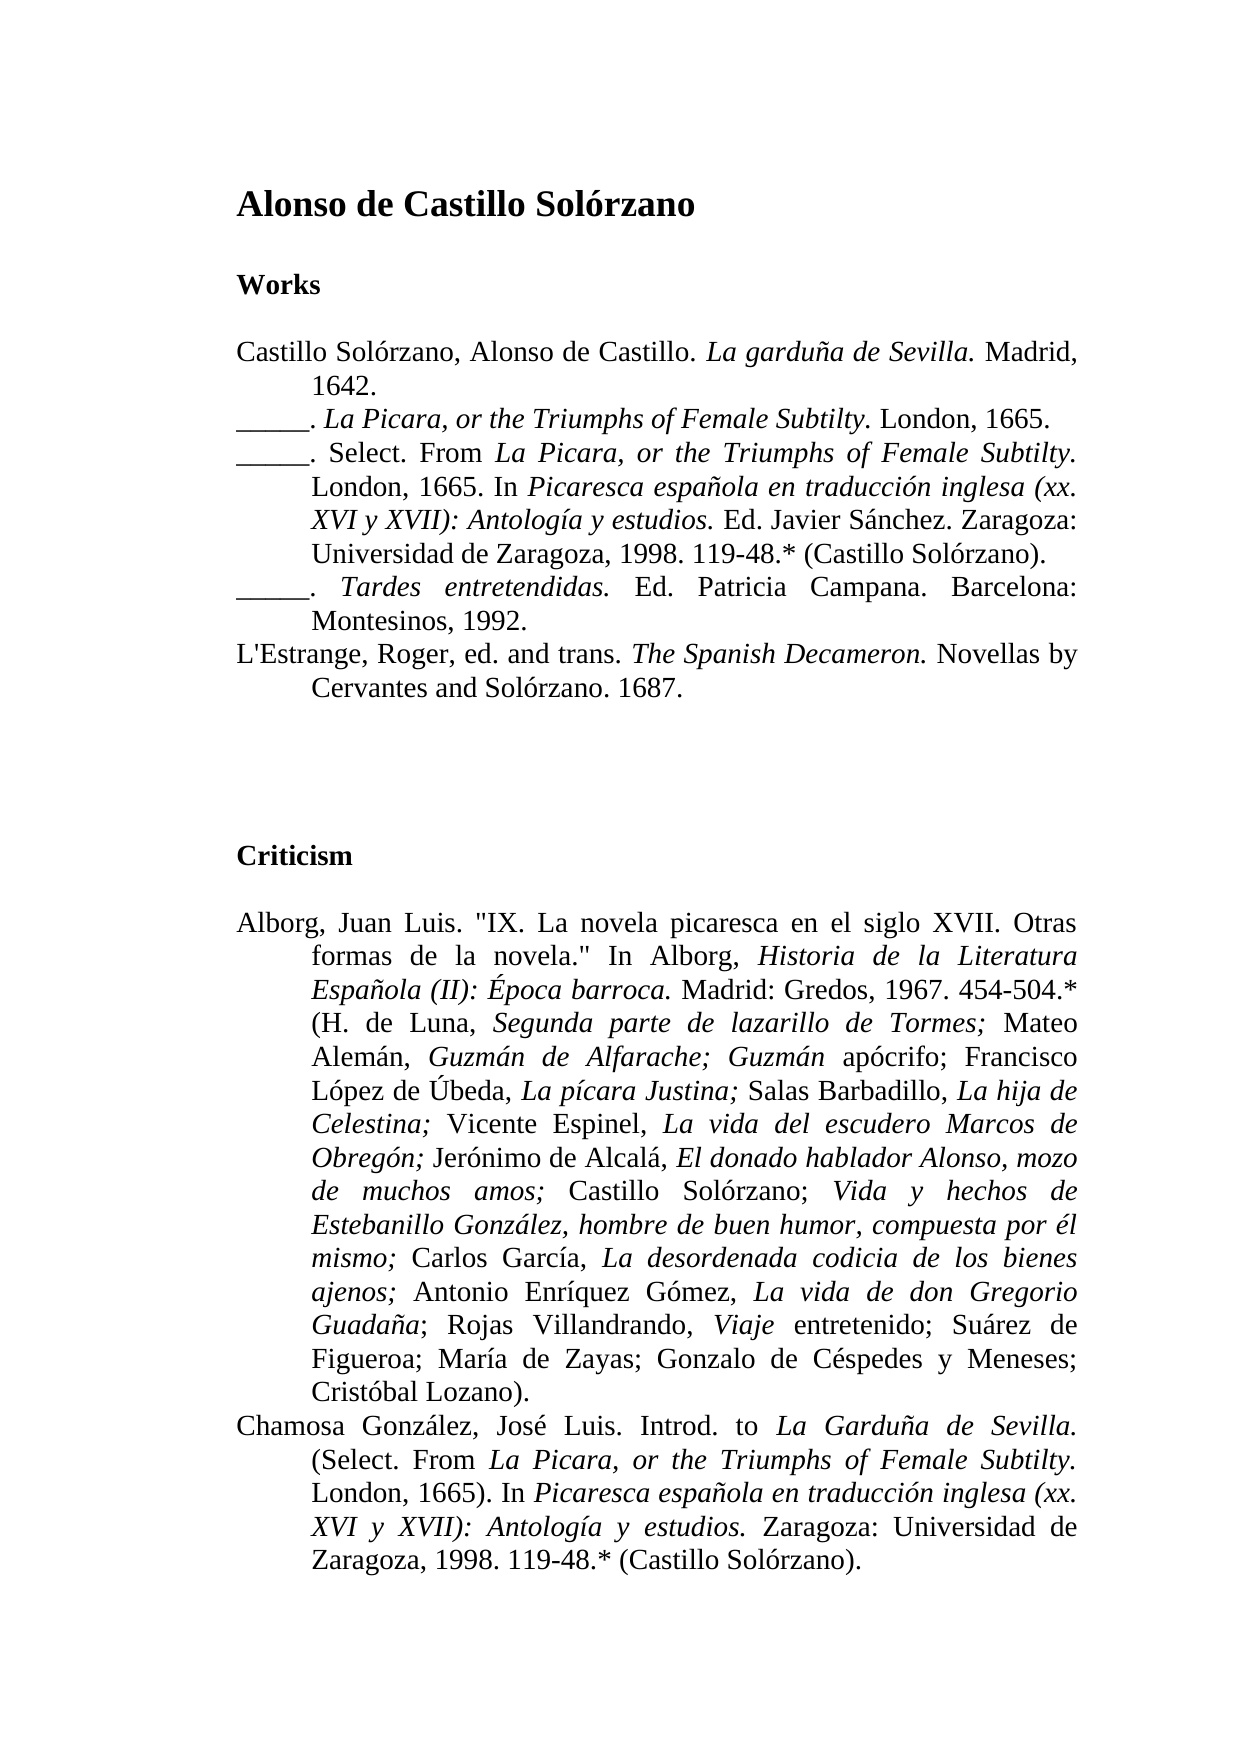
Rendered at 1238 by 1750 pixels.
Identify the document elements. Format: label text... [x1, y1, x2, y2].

text Castillo Solórzano, Alonso de Castillo. La garduña de Sevilla. Madrid, 1642. [236, 334, 1078, 402]
text Alonso de Castillo Solórzano [236, 181, 1078, 224]
text _____. La Picara, or the Triumphs of Female Subtilty. London, 1665. [236, 402, 1078, 435]
text _____. Tardes entretendidas. Ed. Patricia Campana. Barcelona: Montesinos, 1992. [236, 569, 1078, 636]
text Chamosa González, José Luis. Introd. to La Garduña de Sevilla. (Select. From La Picara, or the Triumphs of Female Subtilty. London, 1665). In Picaresca española en traducción inglesa (xx. XVI y XVII): Antología y estudios. Zaragoza: Universidad de Zaragoza, 1998. 119-48.* (Castillo Solórzano). [236, 1408, 1078, 1576]
text Alborg, Juan Luis. "IX. La novela picaresca en el siglo XVII. Otras formas de la novela." In Alborg, Historia de la Literatura Española (II): Época barroca. Madrid: Gredos, 1967. 454-504.* (H. de Luna, Segunda parte de lazarillo de Tormes; Mateo Alemán, Guzmán de Alfarache; Guzmán apócrifo; Francisco López de Úbeda, La pícara Justina; Salas Barbadillo, La hija de Celestina; Vicente Espinel, La vida del escudero Marcos de Obregón; Jerónimo de Alcalá, El donado hablador Alonso, mozo de muchos amos; Castillo Solórzano; Vida y hechos de Estebanillo González, hombre de buen humor, compuesta por él mismo; Carlos García, La desordenada codicia de los bienes ajenos; Antonio Enríquez Gómez, La vida de don Gregorio Guadaña; Rojas Villandrando, Viaje entretenido; Suárez de Figueroa; María de Zayas; Gonzalo de Céspedes y Meneses; Cristóbal Lozano). [236, 905, 1078, 1408]
text _____. Select. From La Picara, or the Triumphs of Female Subtilty. London, 1665. In Picaresca española en traducción inglesa (xx. XVI y XVII): Antología y estudios. Ed. Javier Sánchez. Zaragoza: Universidad de Zaragoza, 1998. 119-48.* (Castillo Solórzano). [236, 435, 1078, 569]
text Criticism [236, 838, 1078, 871]
text Works [236, 267, 1078, 301]
text L'Estrange, Roger, ed. and trans. The Spanish Decameron. Novellas by Cervantes and Solórzano. 1687. [236, 636, 1078, 703]
